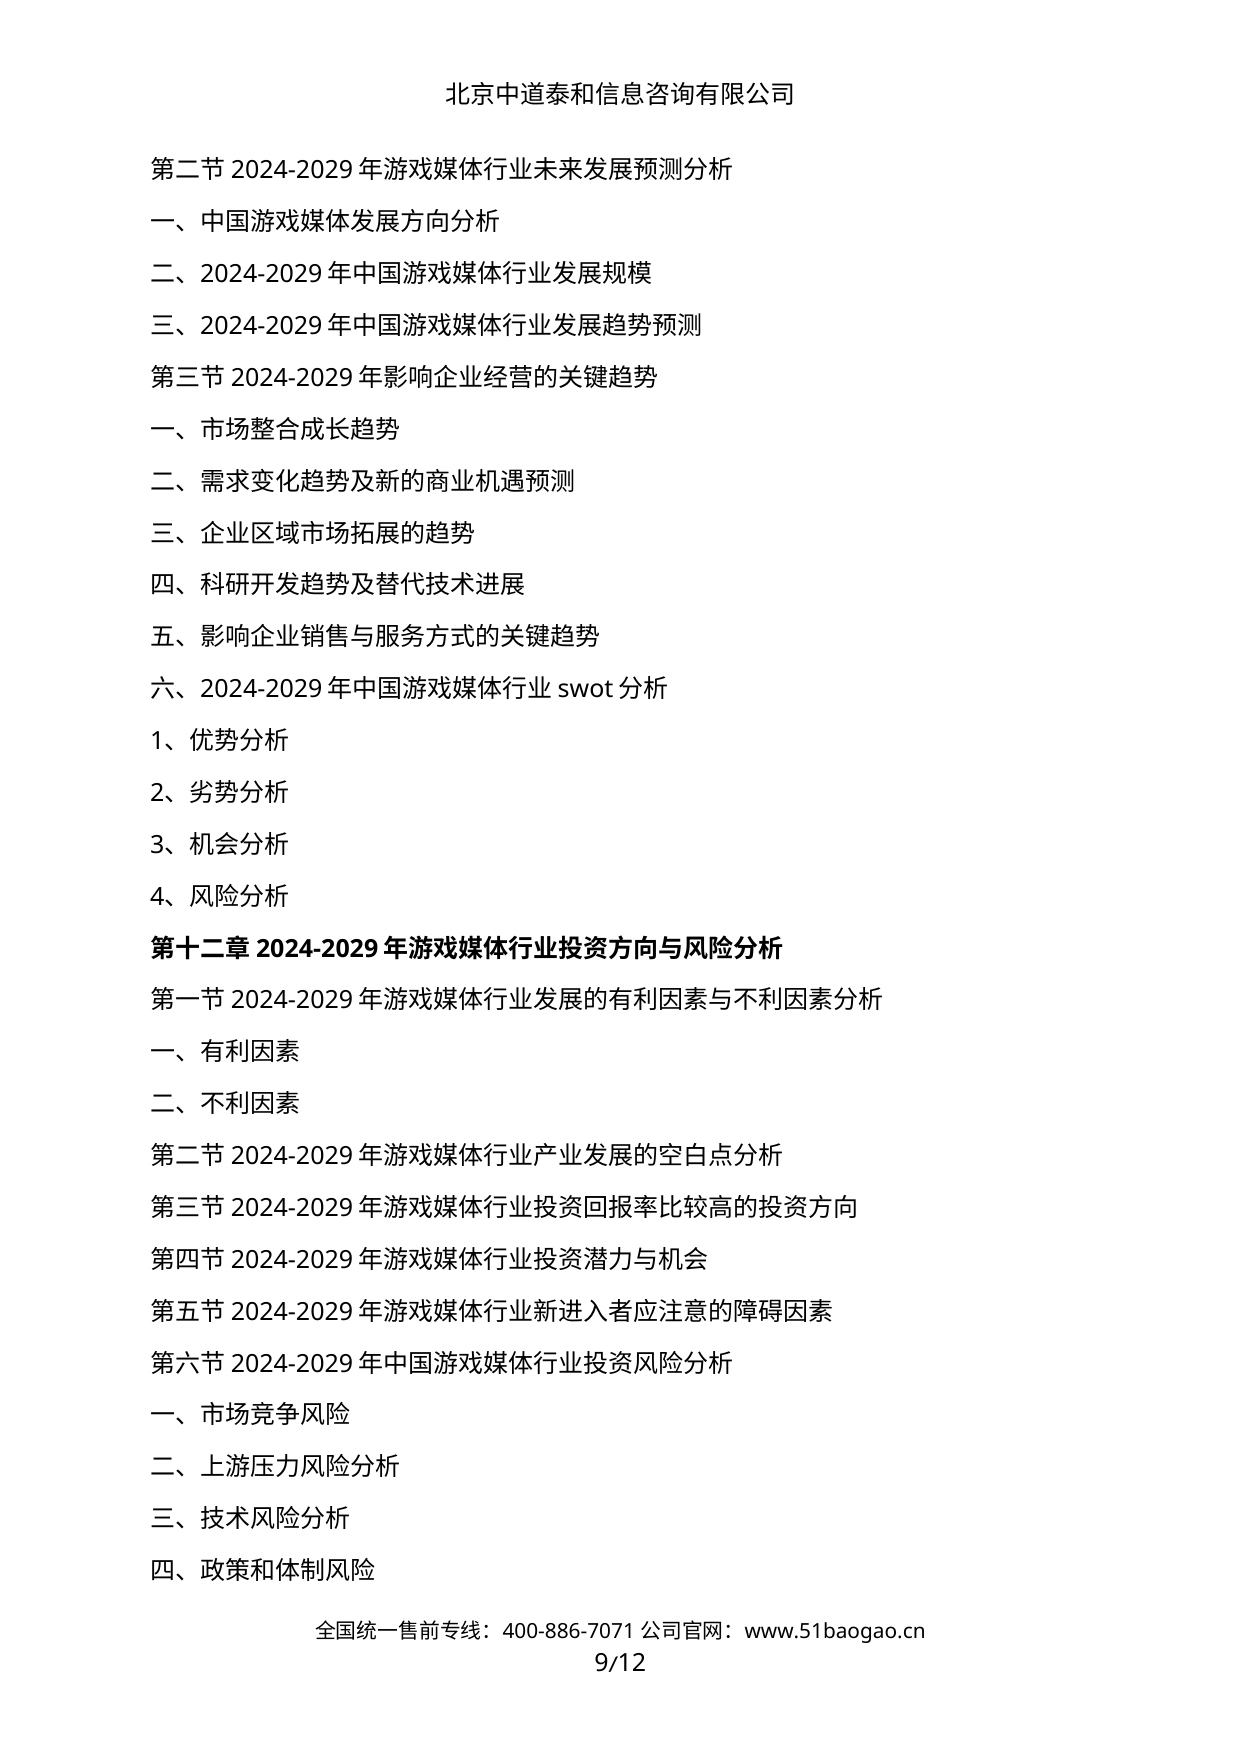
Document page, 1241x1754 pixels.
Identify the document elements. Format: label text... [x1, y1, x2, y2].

text 二、2024-2029年中国游戏媒体行业发展规模 [150, 254, 1090, 290]
text 三、2024-2029年中国游戏媒体行业发展趋势预测 [150, 306, 1090, 342]
text 三、企业区域市场拓展的趋势 [150, 513, 1090, 549]
text 第十二章 2024-2029年游戏媒体行业投资方向与风险分析 [150, 928, 1090, 964]
text 第二节 2024-2029年游戏媒体行业未来发展预测分析 [150, 150, 1090, 186]
text 四、科研开发趋势及替代技术进展 [150, 565, 1090, 601]
text 2、劣势分析 [150, 772, 1090, 809]
text 二、需求变化趋势及新的商业机遇预测 [150, 461, 1090, 497]
text 第五节 2024-2029年游戏媒体行业新进入者应注意的障碍因素 [150, 1291, 1090, 1327]
text 一、中国游戏媒体发展方向分析 [150, 202, 1090, 238]
text 二、不利因素 [150, 1084, 1090, 1120]
text 五、影响企业销售与服务方式的关键趋势 [150, 617, 1090, 653]
text 第一节 2024-2029年游戏媒体行业发展的有利因素与不利因素分析 [150, 980, 1090, 1016]
text 第三节 2024-2029年影响企业经营的关键趋势 [150, 357, 1090, 394]
text 1、优势分析 [150, 721, 1090, 757]
text 3、机会分析 [150, 824, 1090, 861]
text 一、市场整合成长趋势 [150, 409, 1090, 446]
text 第二节 2024-2029年游戏媒体行业产业发展的空白点分析 [150, 1136, 1090, 1172]
text 第三节 2024-2029年游戏媒体行业投资回报率比较高的投资方向 [150, 1187, 1090, 1224]
text 第六节 2024-2029年中国游戏媒体行业投资风险分析 [150, 1343, 1090, 1379]
text 六、2024-2029年中国游戏媒体行业swot分析 [150, 669, 1090, 705]
text 4、风险分析 [150, 876, 1090, 912]
text 三、技术风险分析 [150, 1499, 1090, 1535]
text 一、有利因素 [150, 1032, 1090, 1068]
text 第四节 2024-2029年游戏媒体行业投资潜力与机会 [150, 1239, 1090, 1276]
text 一、市场竞争风险 [150, 1395, 1090, 1431]
text 二、上游压力风险分析 [150, 1447, 1090, 1483]
text 四、政策和体制风险 [150, 1551, 1090, 1587]
